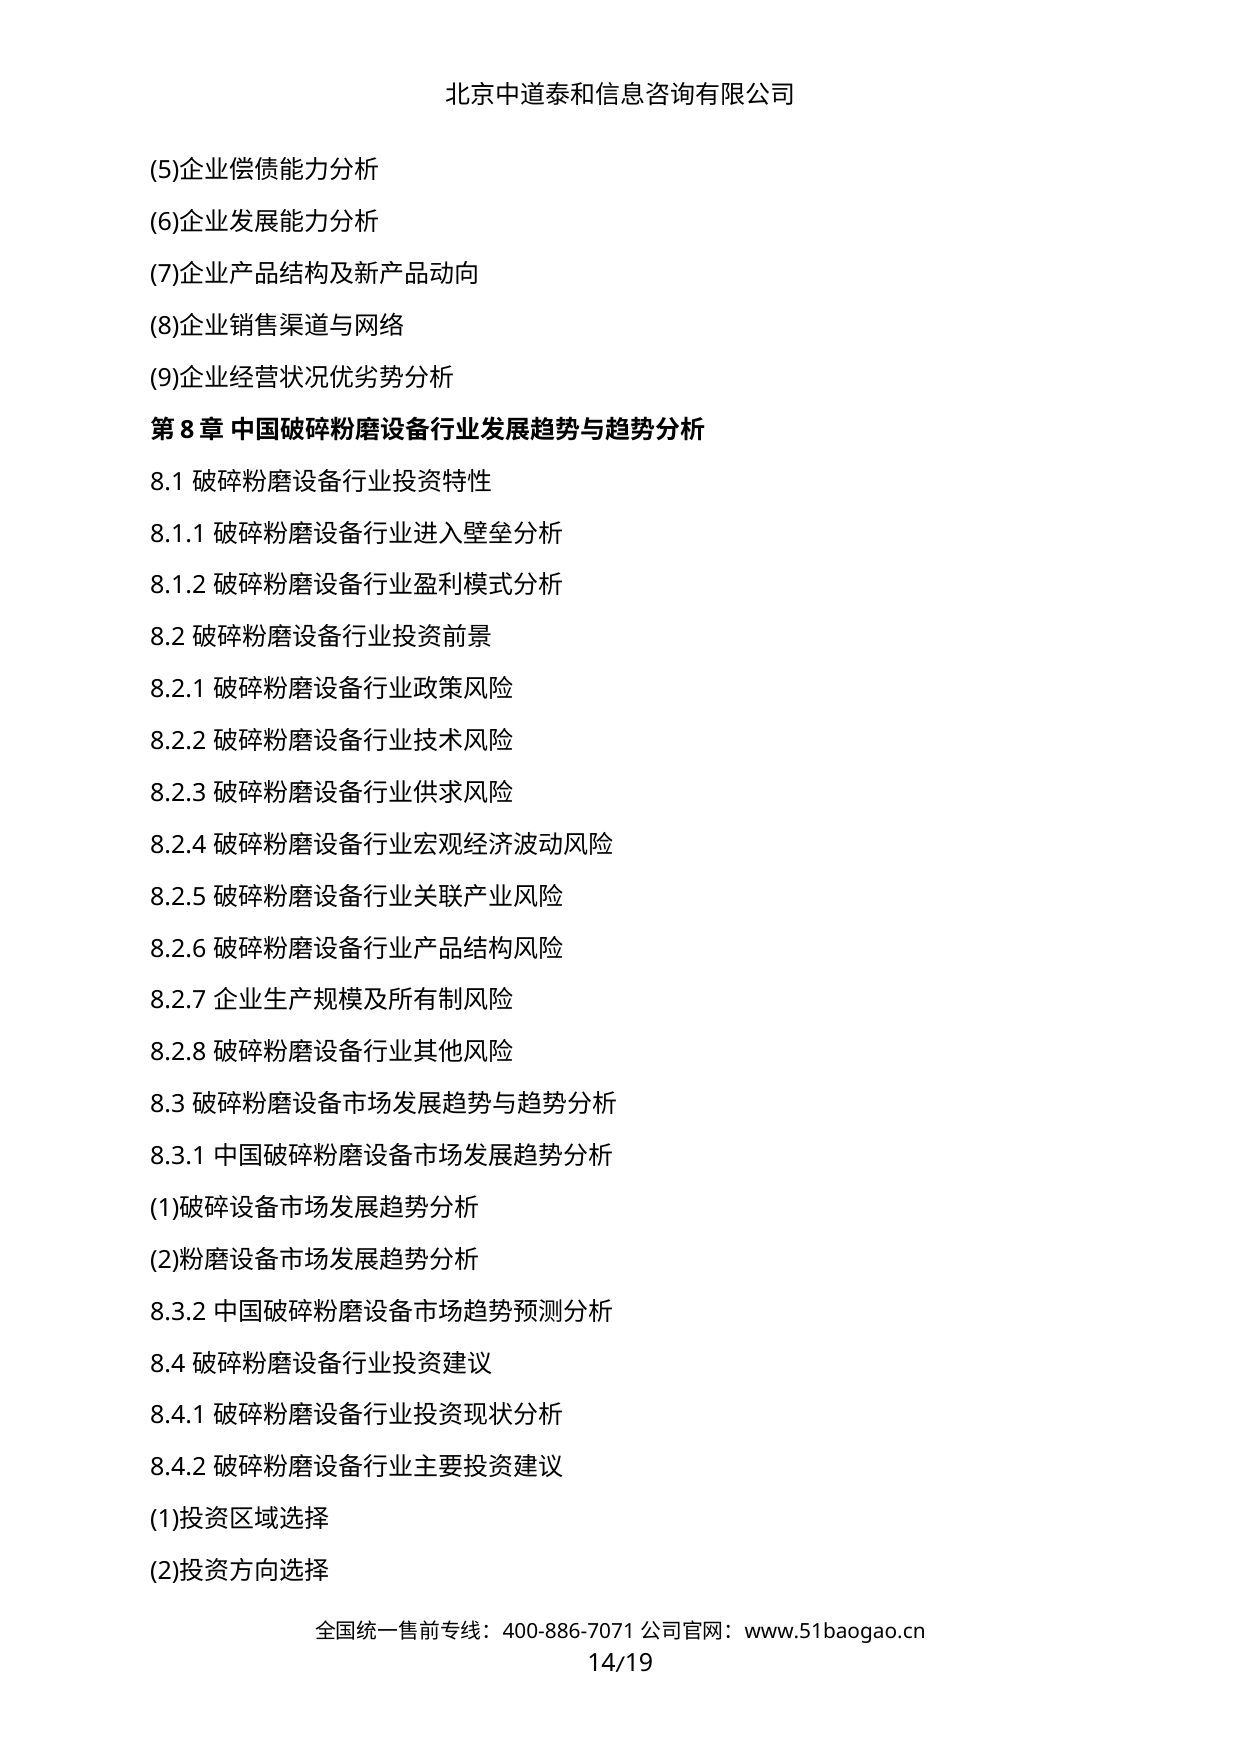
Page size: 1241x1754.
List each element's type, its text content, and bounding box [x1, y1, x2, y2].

text (7)企业产品结构及新产品动向 [150, 254, 1090, 290]
text 8.2.1 破碎粉磨设备行业政策风险 [150, 669, 1090, 705]
text 8.1.1 破碎粉磨设备行业进入壁垒分析 [150, 513, 1090, 549]
text 8.4.1 破碎粉磨设备行业投资现状分析 [150, 1395, 1090, 1431]
text (6)企业发展能力分析 [150, 202, 1090, 238]
text 8.2.5 破碎粉磨设备行业关联产业风险 [150, 876, 1090, 912]
text (1)投资区域选择 [150, 1499, 1090, 1535]
text (1)破碎设备市场发展趋势分析 [150, 1187, 1090, 1224]
text 8.4.2 破碎粉磨设备行业主要投资建议 [150, 1447, 1090, 1483]
text 8.2 破碎粉磨设备行业投资前景 [150, 617, 1090, 653]
text 8.1.2 破碎粉磨设备行业盈利模式分析 [150, 565, 1090, 601]
text 第8章 中国破碎粉磨设备行业发展趋势与趋势分析 [150, 409, 1090, 446]
text 8.2.7 企业生产规模及所有制风险 [150, 980, 1090, 1016]
text (9)企业经营状况优劣势分析 [150, 357, 1090, 394]
text 8.3 破碎粉磨设备市场发展趋势与趋势分析 [150, 1084, 1090, 1120]
text 8.2.4 破碎粉磨设备行业宏观经济波动风险 [150, 824, 1090, 861]
text 8.4 破碎粉磨设备行业投资建议 [150, 1343, 1090, 1379]
text 8.3.2 中国破碎粉磨设备市场趋势预测分析 [150, 1291, 1090, 1327]
text 8.3.1 中国破碎粉磨设备市场发展趋势分析 [150, 1136, 1090, 1172]
text (2)粉磨设备市场发展趋势分析 [150, 1239, 1090, 1276]
text 8.2.3 破碎粉磨设备行业供求风险 [150, 772, 1090, 809]
text 8.2.6 破碎粉磨设备行业产品结构风险 [150, 928, 1090, 964]
text (2)投资方向选择 [150, 1551, 1090, 1587]
text 8.2.8 破碎粉磨设备行业其他风险 [150, 1032, 1090, 1068]
text 8.2.2 破碎粉磨设备行业技术风险 [150, 721, 1090, 757]
text 8.1 破碎粉磨设备行业投资特性 [150, 461, 1090, 497]
text (5)企业偿债能力分析 [150, 150, 1090, 186]
text (8)企业销售渠道与网络 [150, 306, 1090, 342]
